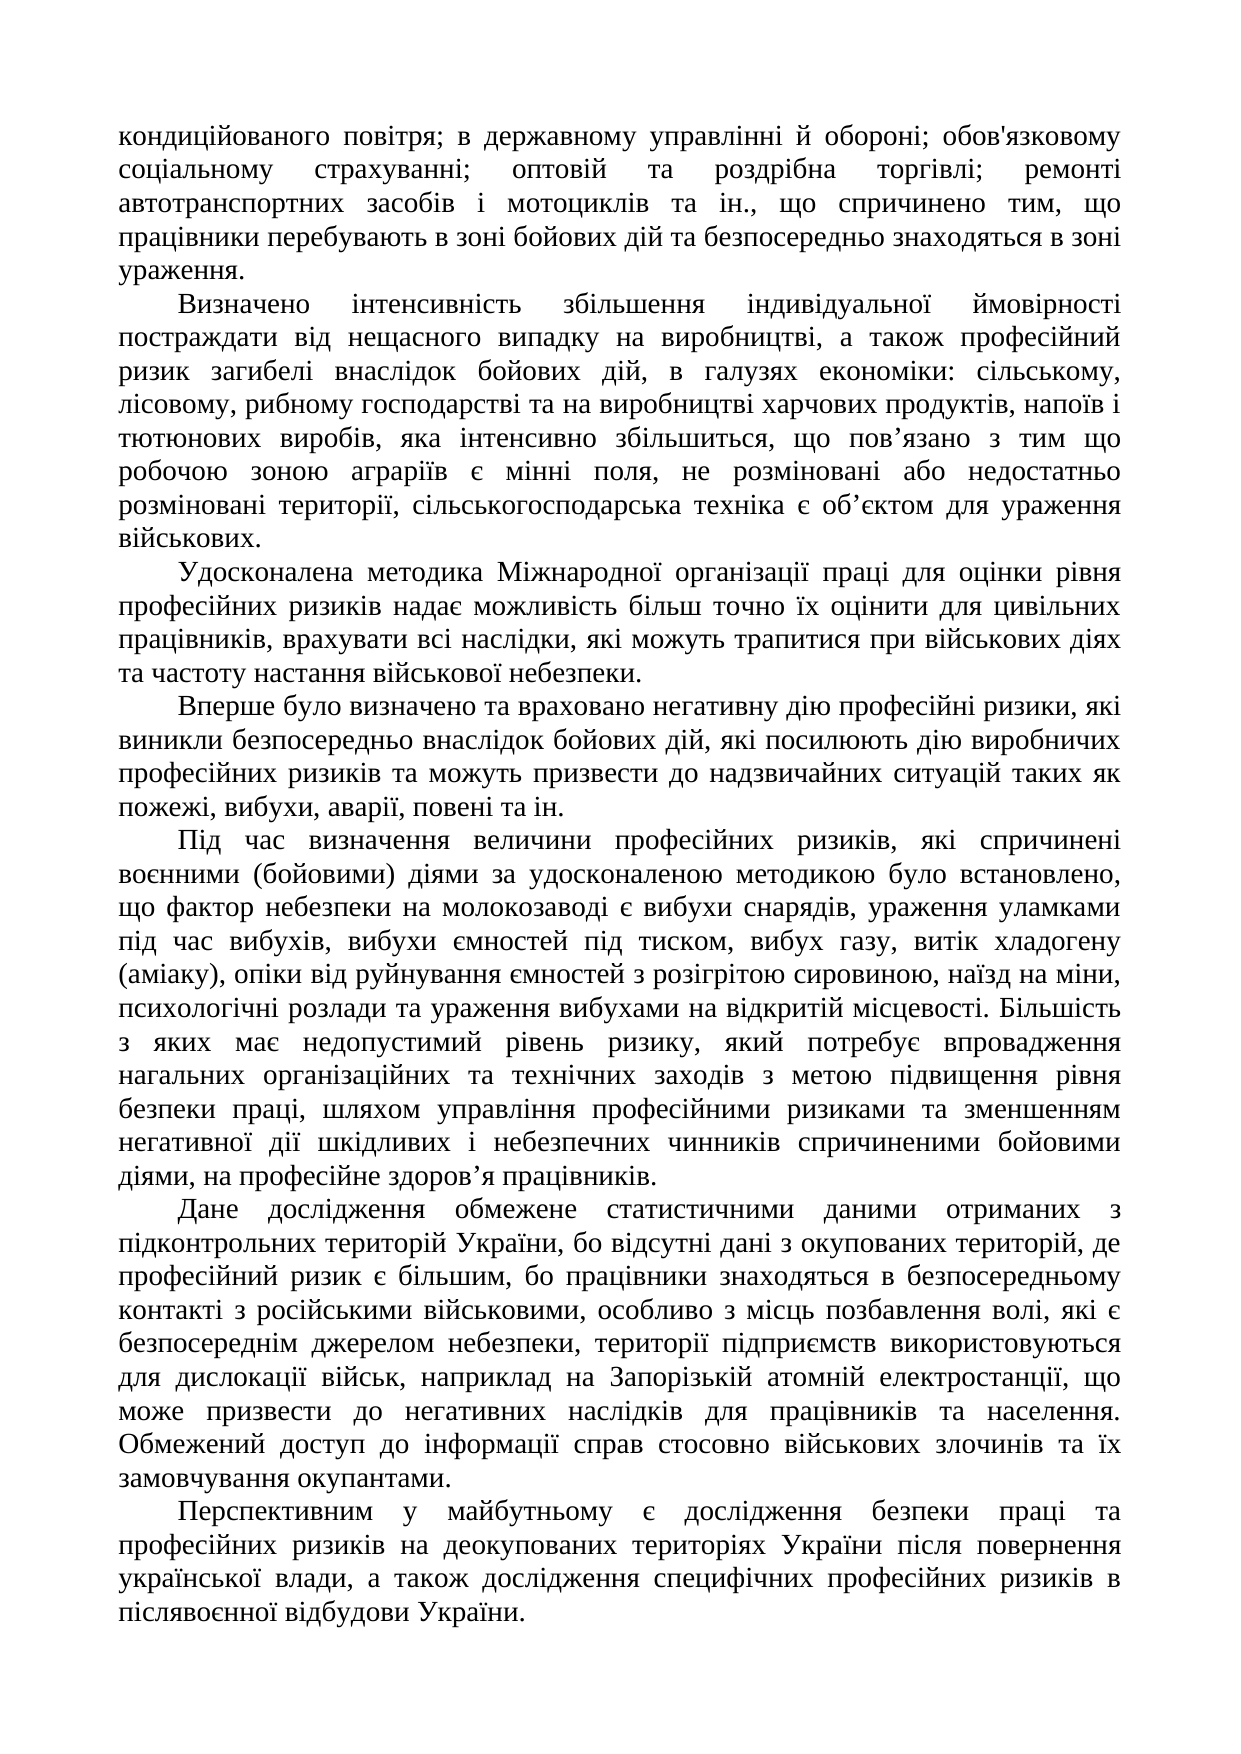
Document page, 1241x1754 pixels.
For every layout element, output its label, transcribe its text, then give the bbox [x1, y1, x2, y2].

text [118, 118, 1122, 286]
text Удосконалена методика Міжнародної організації праці для оцінки рівня професійних ризиків надає можливість більш точно їх оцінити для цивільних працівників, врахувати всі наслідки, які можуть трапитися при військових діях та частоту настання військової небезпеки. [118, 554, 1122, 688]
text Перспективним у майбутньому є дослідження безпеки праці та професійних ризиків на деокупованих територіях України після повернення української влади, а також дослідження специфічних професійних ризиків в післявоєнної відбудови України. [118, 1493, 1122, 1627]
text Вперше було визначено та враховано негативну дію професійні ризики, які виникли безпосередньо внаслідок бойових дій, які посилюють дію виробничих професійних ризиків та можуть призвести до надзвичайних ситуацій таких як пожежі, вибухи, аварії, повені та ін. [118, 688, 1122, 822]
text Дане дослідження обмежене статистичними даними отриманих з підконтрольних територій України, бо відсутні дані з окупованих територій, де професійний ризик є більшим, бо працівники знаходяться в безпосередньому контакті з російськими військовими, особливо з місць позбавлення волі, які є безпосереднім джерелом небезпеки, території підприємств використовуються для дислокації військ, наприклад на Запорізькій атомній електростанції, що може призвести до негативних наслідків для працівників та населення. Обмежений доступ до інформації справ стосовно військових злочинів та їх замовчування окупантами. [118, 1191, 1122, 1493]
text Визначено інтенсивність збільшення індивідуальної ймовірності постраждати від нещасного випадку на виробництві, а також професійний ризик загибелі внаслідок бойових дій, в галузях економіки: сільському, лісовому, рибному господарстві та на виробництві харчових продуктів, напоїв і тютюнових виробів, яка інтенсивно збільшиться, що пов’язано з тим що робочою зоною аграріїв є мінні поля, не розміновані або недостатньо розміновані території, сільськогосподарська техніка є об’єктом для ураження військових. [118, 286, 1122, 554]
text Під час визначення величини професійних ризиків, які спричинені воєнними (бойовими) діями за удосконаленою методикою було встановлено, що фактор небезпеки на молокозаводі є вибухи снарядів, ураження уламками під час вибухів, вибухи ємностей під тиском, вибух газу, витік хладогену (аміаку), опіки від руйнування ємностей з розігрітою сировиною, наїзд на міни, психологічні розлади та ураження вибухами на відкритій місцевості. Більшість з яких має недопустимий рівень ризику, який потребує впровадження нагальних організаційних та технічних заходів з метою підвищення рівня безпеки праці, шляхом управління професійними ризиками та зменшенням негативної дії шкідливих і небезпечних чинників спричиненими бойовими діями, на професійне здоров’я працівників. [118, 822, 1122, 1191]
